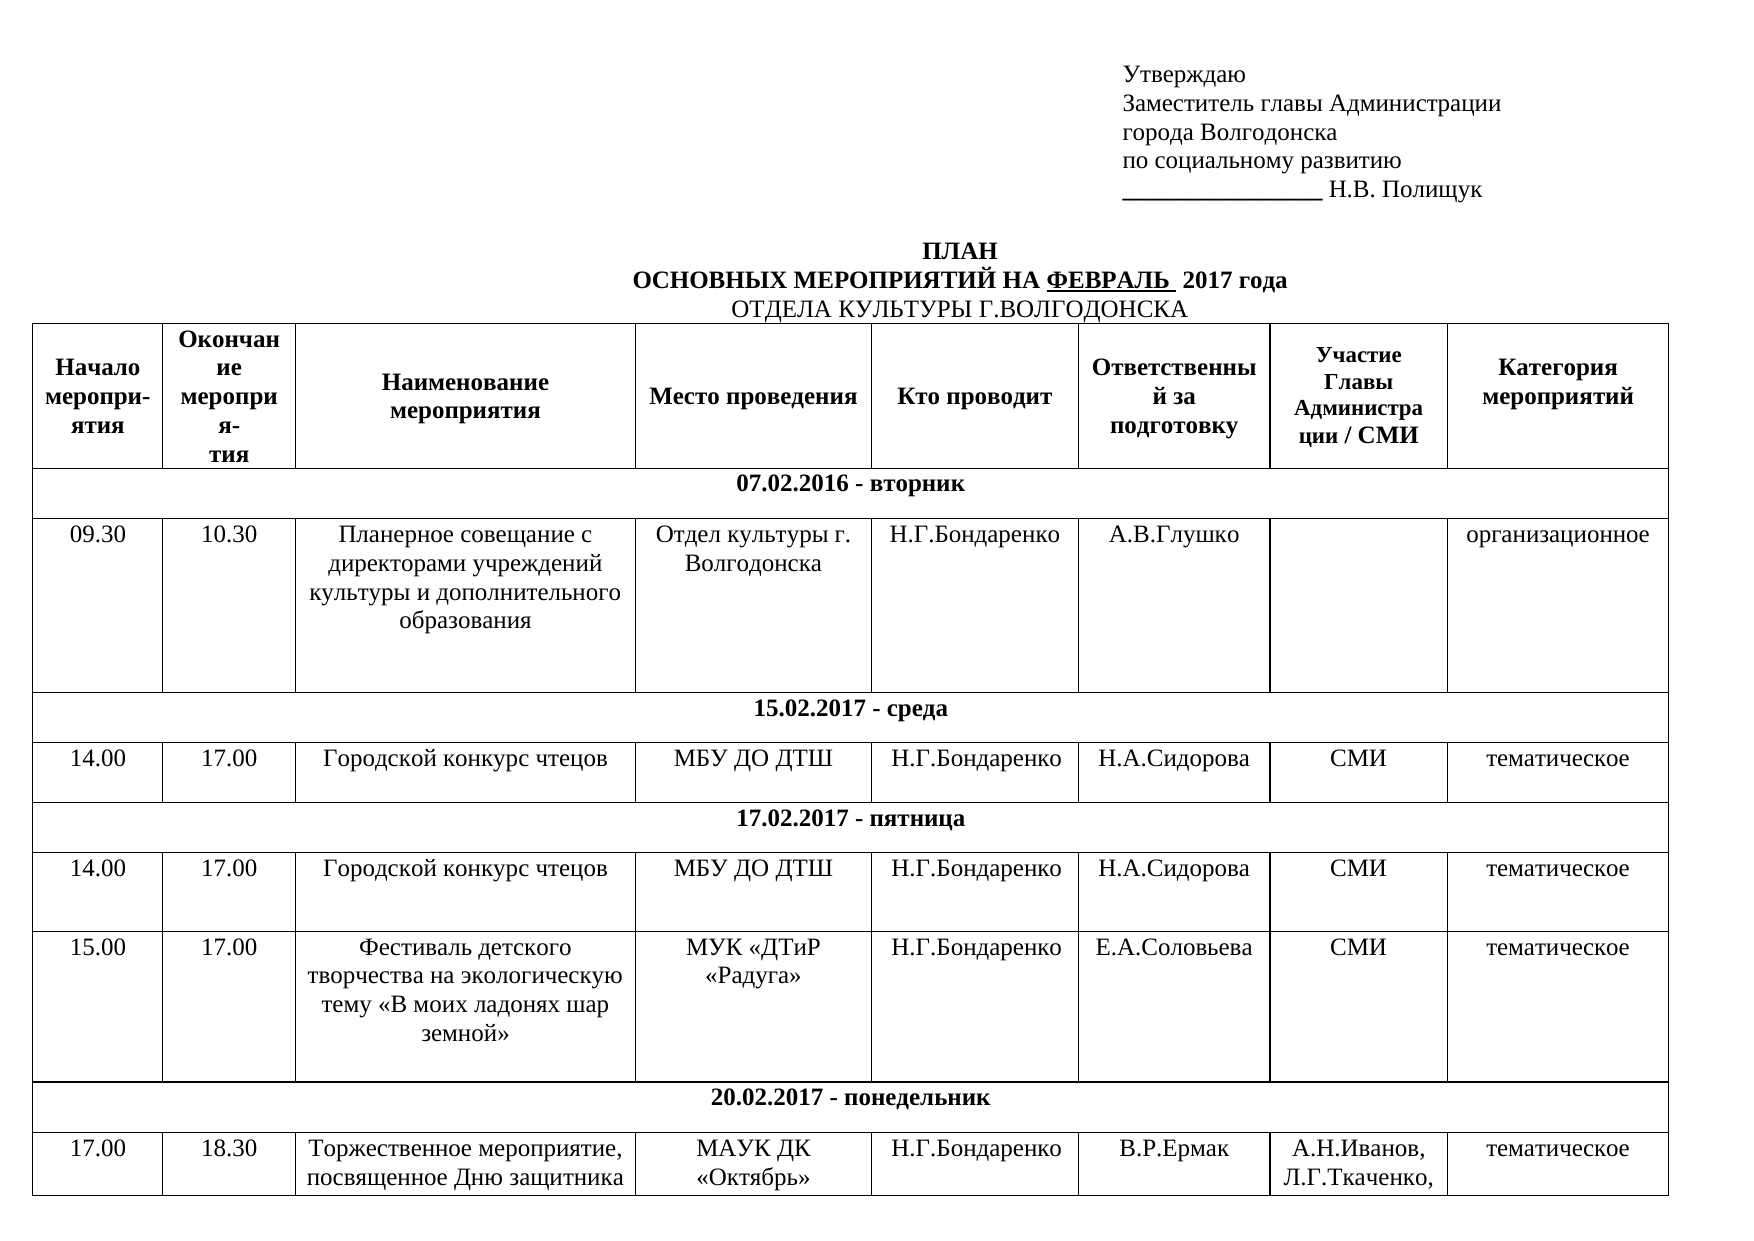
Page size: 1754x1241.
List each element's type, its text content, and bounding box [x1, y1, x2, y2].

table_cell 14.00 [33, 743, 162, 802]
table_cell 15.02.2017 - среда [33, 693, 1668, 742]
table_cell Н.Г.Бондаренко [872, 743, 1078, 802]
text по социальному развитию ________________ Н.В. Полищук [1122, 145, 1728, 203]
table_cell МУК «ДТиР «Радуга» [636, 932, 871, 1081]
table_cell Городской конкурс чтецов [296, 743, 635, 802]
table_header Ответственный за подготовку [1079, 324, 1269, 467]
table_cell тематическое [1448, 1133, 1668, 1195]
table_header Окончание мероприя- тия [163, 324, 295, 467]
table_cell тематическое [1448, 932, 1668, 1081]
text ОСНОВНЫХ МЕРОПРИЯТИЙ НА ФЕВРАЛЬ 2017 года [118, 265, 1728, 294]
table_cell Отдел культуры г. Волгодонска [636, 519, 871, 692]
table_cell 17.00 [163, 743, 295, 802]
table_header Участие Главы Администра ции / СМИ [1271, 324, 1447, 467]
text ОТДЕЛА КУЛЬТУРЫ Г.ВОЛГОДОНСКА [118, 294, 1728, 323]
table_cell 09.30 [33, 519, 162, 692]
table_header Место проведения [636, 324, 871, 467]
table_cell Н.А.Сидорова [1079, 743, 1269, 802]
table_header Кто проводит [872, 324, 1078, 467]
text Заместитель главы Администрации [1122, 88, 1728, 117]
table_cell Н.А.Сидорова [1079, 853, 1269, 931]
table_cell 17.00 [163, 932, 295, 1081]
table_cell МАУК ДК «Октябрь» [636, 1133, 871, 1195]
table_cell Е.А.Соловьева [1079, 932, 1269, 1081]
table_cell 17.02.2017 - пятница [33, 803, 1668, 852]
table_cell А.В.Глушко [1079, 519, 1269, 692]
table_cell 17.00 [33, 1133, 162, 1195]
table_cell Торжественное мероприятие, посвященное Дню защитника Отечества [296, 1133, 635, 1195]
table_cell Городской конкурс чтецов [296, 853, 635, 931]
table_cell тематическое [1448, 743, 1668, 802]
text ПЛАН [118, 236, 1728, 265]
table_cell Фестиваль детского творчества на экологическую тему «В моих ладонях шар земной» [296, 932, 635, 1081]
table_cell Н.Г.Бондаренко [872, 519, 1078, 692]
table_cell Н.Г.Бондаренко [872, 1133, 1078, 1195]
table_cell 20.02.2017 - понедельник [33, 1083, 1668, 1132]
text Утверждаю [1122, 59, 1728, 88]
table_cell 07.02.2016 - вторник [33, 469, 1668, 518]
table_cell В.Р.Ермак [1079, 1133, 1269, 1195]
text города Волгодонска [1122, 117, 1728, 145]
table_cell СМИ [1271, 743, 1447, 802]
table_header Наименование мероприятия [296, 324, 635, 467]
table_cell Планерное совещание с директорами учреждений культуры и дополнительного образования [296, 519, 635, 692]
table_cell Н.Г.Бондаренко [872, 932, 1078, 1081]
table_cell Н.Г.Бондаренко [872, 853, 1078, 931]
table_header Категория мероприятий [1448, 324, 1668, 467]
table_cell МБУ ДО ДТШ [636, 853, 871, 931]
table_cell организационное [1448, 519, 1668, 692]
table_cell 15.00 [33, 932, 162, 1081]
table_cell 17.00 [163, 853, 295, 931]
table_cell 10.30 [163, 519, 295, 692]
table_cell А.Н.Иванов, Л.Г.Ткаченко, Н.В.Полищук, СМИ [1271, 1133, 1447, 1195]
table_cell 14.00 [33, 853, 162, 931]
table_header Начало меропри-ятия [33, 324, 162, 467]
table_cell СМИ [1271, 932, 1447, 1081]
table_cell [1271, 519, 1447, 692]
table_cell тематическое [1448, 853, 1668, 931]
table_cell СМИ [1271, 853, 1447, 931]
table_cell МБУ ДО ДТШ [636, 743, 871, 802]
table_cell 18.30 [163, 1133, 295, 1195]
